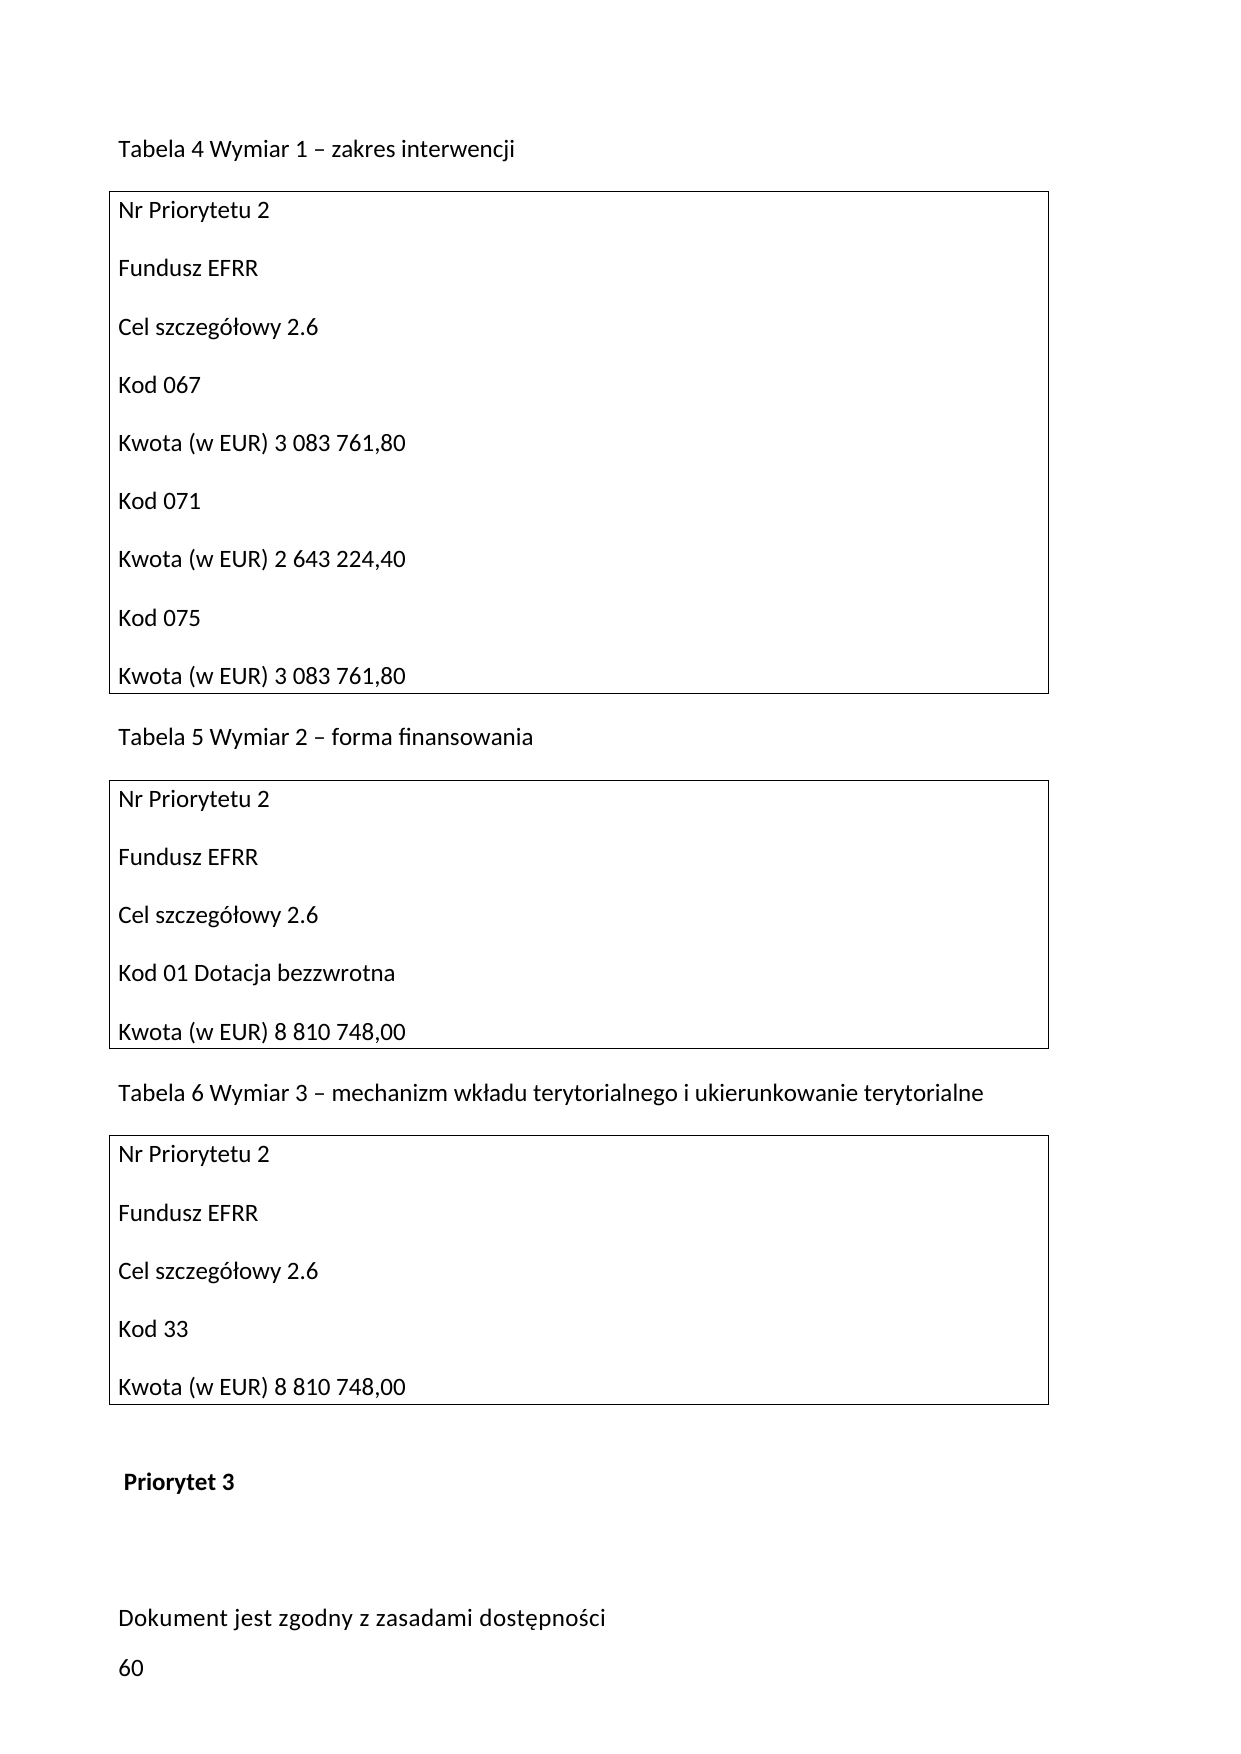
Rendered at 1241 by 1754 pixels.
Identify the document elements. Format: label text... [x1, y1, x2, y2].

text Fundusz EFRR [110, 249, 1048, 283]
text Nr Priorytetu 2 [110, 781, 1048, 813]
text Nr Priorytetu 2 [110, 1136, 1048, 1169]
text Kod 071 [110, 482, 1048, 516]
text Kwota (w EUR) 8 810 748,00 [110, 1368, 1048, 1404]
text Kod 075 [110, 599, 1048, 632]
text Kwota (w EUR) 8 810 748,00 [110, 1013, 1048, 1048]
text Kwota (w EUR) 3 083 761,80 [110, 424, 1048, 458]
text Fundusz EFRR [110, 838, 1048, 872]
subtitle Tabela 4 Wymiar 1 – zakres interwencji [118, 133, 1039, 163]
text Cel szczegółowy 2.6 [110, 308, 1048, 341]
text Kwota (w EUR) 3 083 761,80 [110, 657, 1048, 693]
text Kod 33 [110, 1310, 1048, 1344]
text Priorytet 3 [124, 1466, 1040, 1496]
subtitle Tabela 6 Wymiar 3 – mechanizm wkładu terytorialnego i ukierunkowanie terytorialne [118, 1077, 1039, 1108]
text Kwota (w EUR) 2 643 224,40 [110, 541, 1048, 574]
subtitle Tabela 5 Wymiar 2 – forma finansowania [118, 721, 1039, 752]
text Nr Priorytetu 2 [110, 192, 1048, 225]
text Cel szczegółowy 2.6 [110, 896, 1048, 930]
text Kod 01 Dotacja bezzwrotna [110, 954, 1048, 988]
text Cel szczegółowy 2.6 [110, 1252, 1048, 1285]
text Kod 067 [110, 366, 1048, 399]
text Fundusz EFRR [110, 1193, 1048, 1227]
